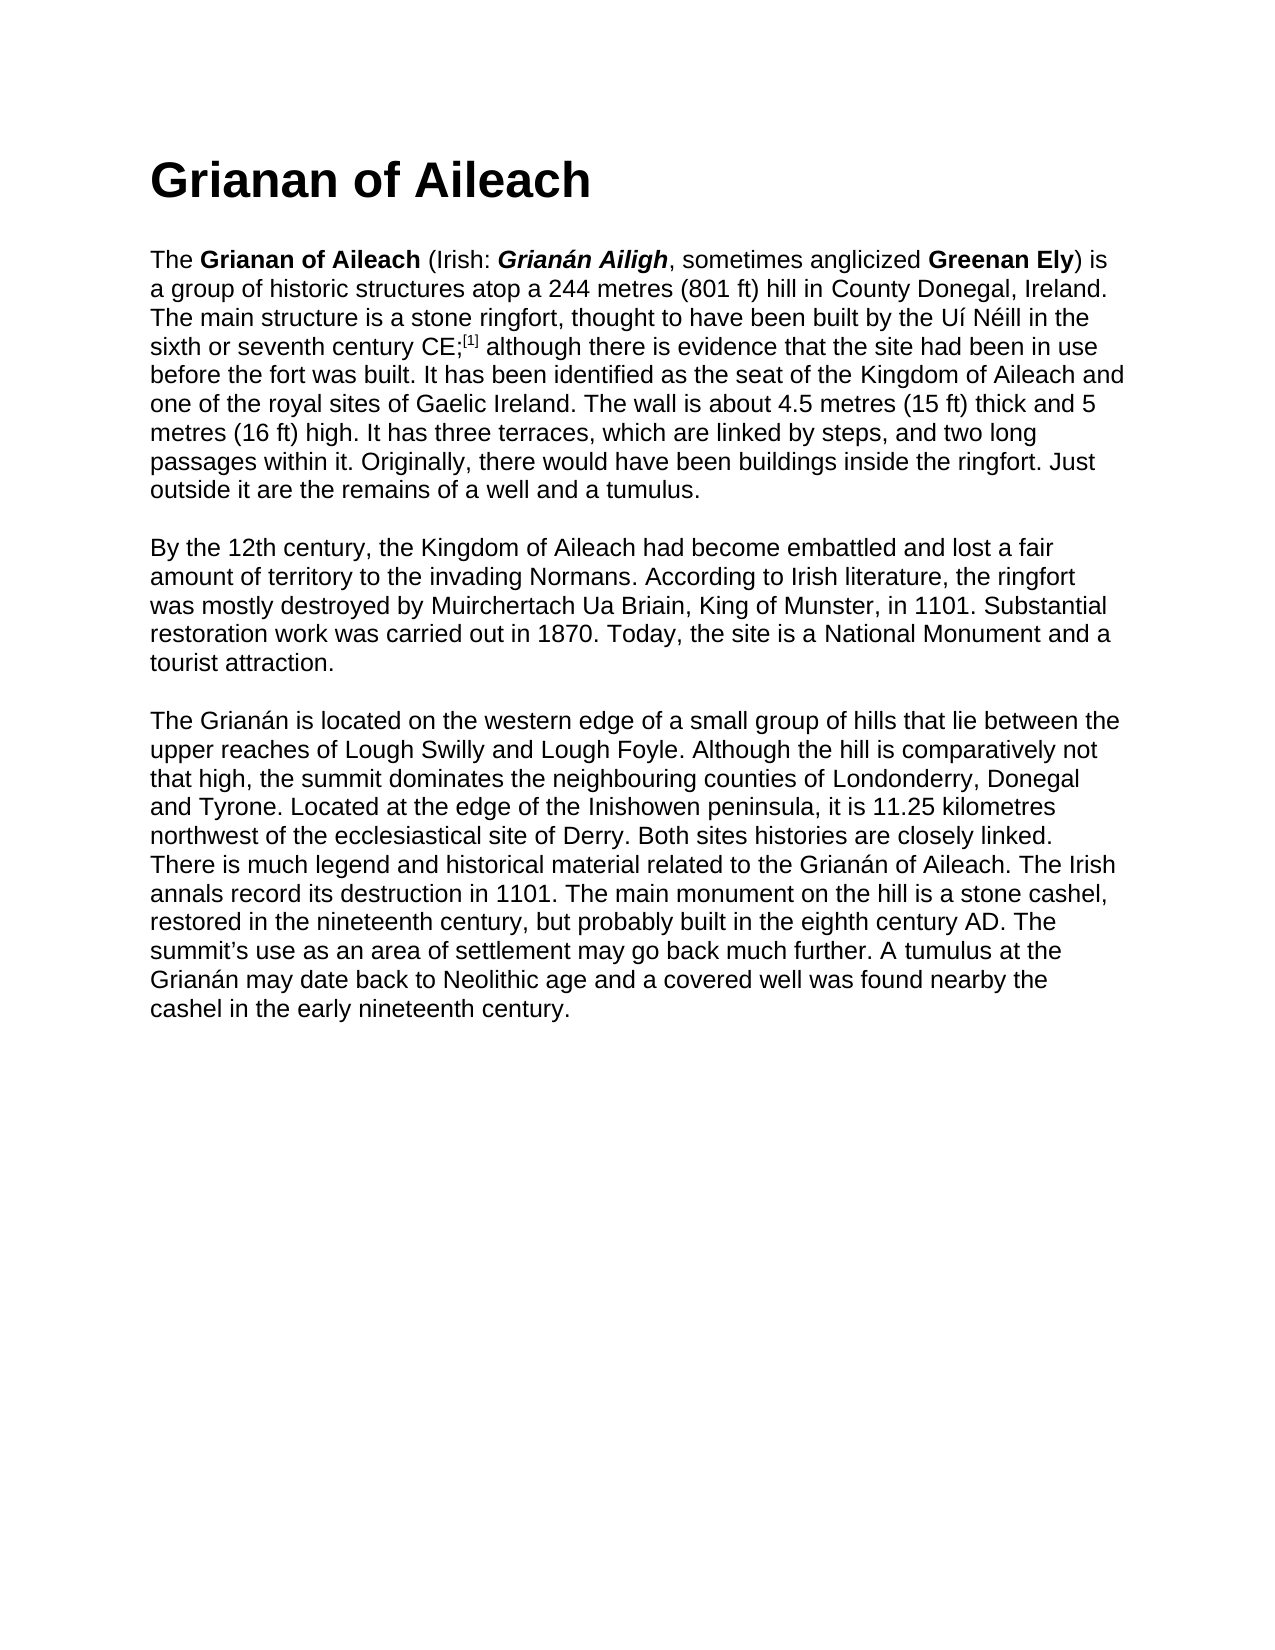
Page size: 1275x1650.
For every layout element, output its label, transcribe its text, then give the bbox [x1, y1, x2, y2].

text The Grianán is located on the western edge of a small group of hills that lie between the upper reaches of Lough Swilly and Lough Foyle. Although the hill is comparatively not that high, the summit dominates the neighbouring counties of Londonderry, Donegal and Tyrone. Located at the edge of the Inishowen peninsula, it is 11.25 kilometres northwest of the ecclesiastical site of Derry. Both sites histories are closely linked. There is much legend and historical material related to the Grianán of Aileach. The Irish annals record its destruction in 1101. The main monument on the hill is a stone cashel, restored in the nineteenth century, but probably built in the eighth century AD. The summit’s use as an area of settlement may go back much further. A tumulus at the Grianán may date back to Neolithic age and a covered well was found nearby the cashel in the early nineteenth century. [150, 706, 1125, 1022]
text Grianan of Aileach [150, 150, 1125, 207]
text The Grianan of Aileach (Irish: Grianán Ailigh, sometimes anglicized Greenan Ely) is a group of historic structures atop a 244 metres (801 ft) hill in County Donegal, Ireland. The main structure is a stone ringfort, thought to have been built by the Uí Néill in the sixth or seventh century CE;[1] although there is evidence that the site had been in use before the fort was built. It has been identified as the seat of the Kingdom of Aileach and one of the royal sites of Gaelic Ireland. The wall is about 4.5 metres (15 ft) thick and 5 metres (16 ft) high. It has three terraces, which are linked by steps, and two long passages within it. Originally, there would have been buildings inside the ringfort. Just outside it are the remains of a well and a tumulus. [150, 245, 1125, 504]
text By the 12th century, the Kingdom of Aileach had become embattled and lost a fair amount of territory to the invading Normans. According to Irish literature, the ringfort was mostly destroyed by Muirchertach Ua Briain, King of Munster, in 1101. Substantial restoration work was carried out in 1870. Today, the site is a National Monument and a tourist attraction. [150, 533, 1125, 677]
